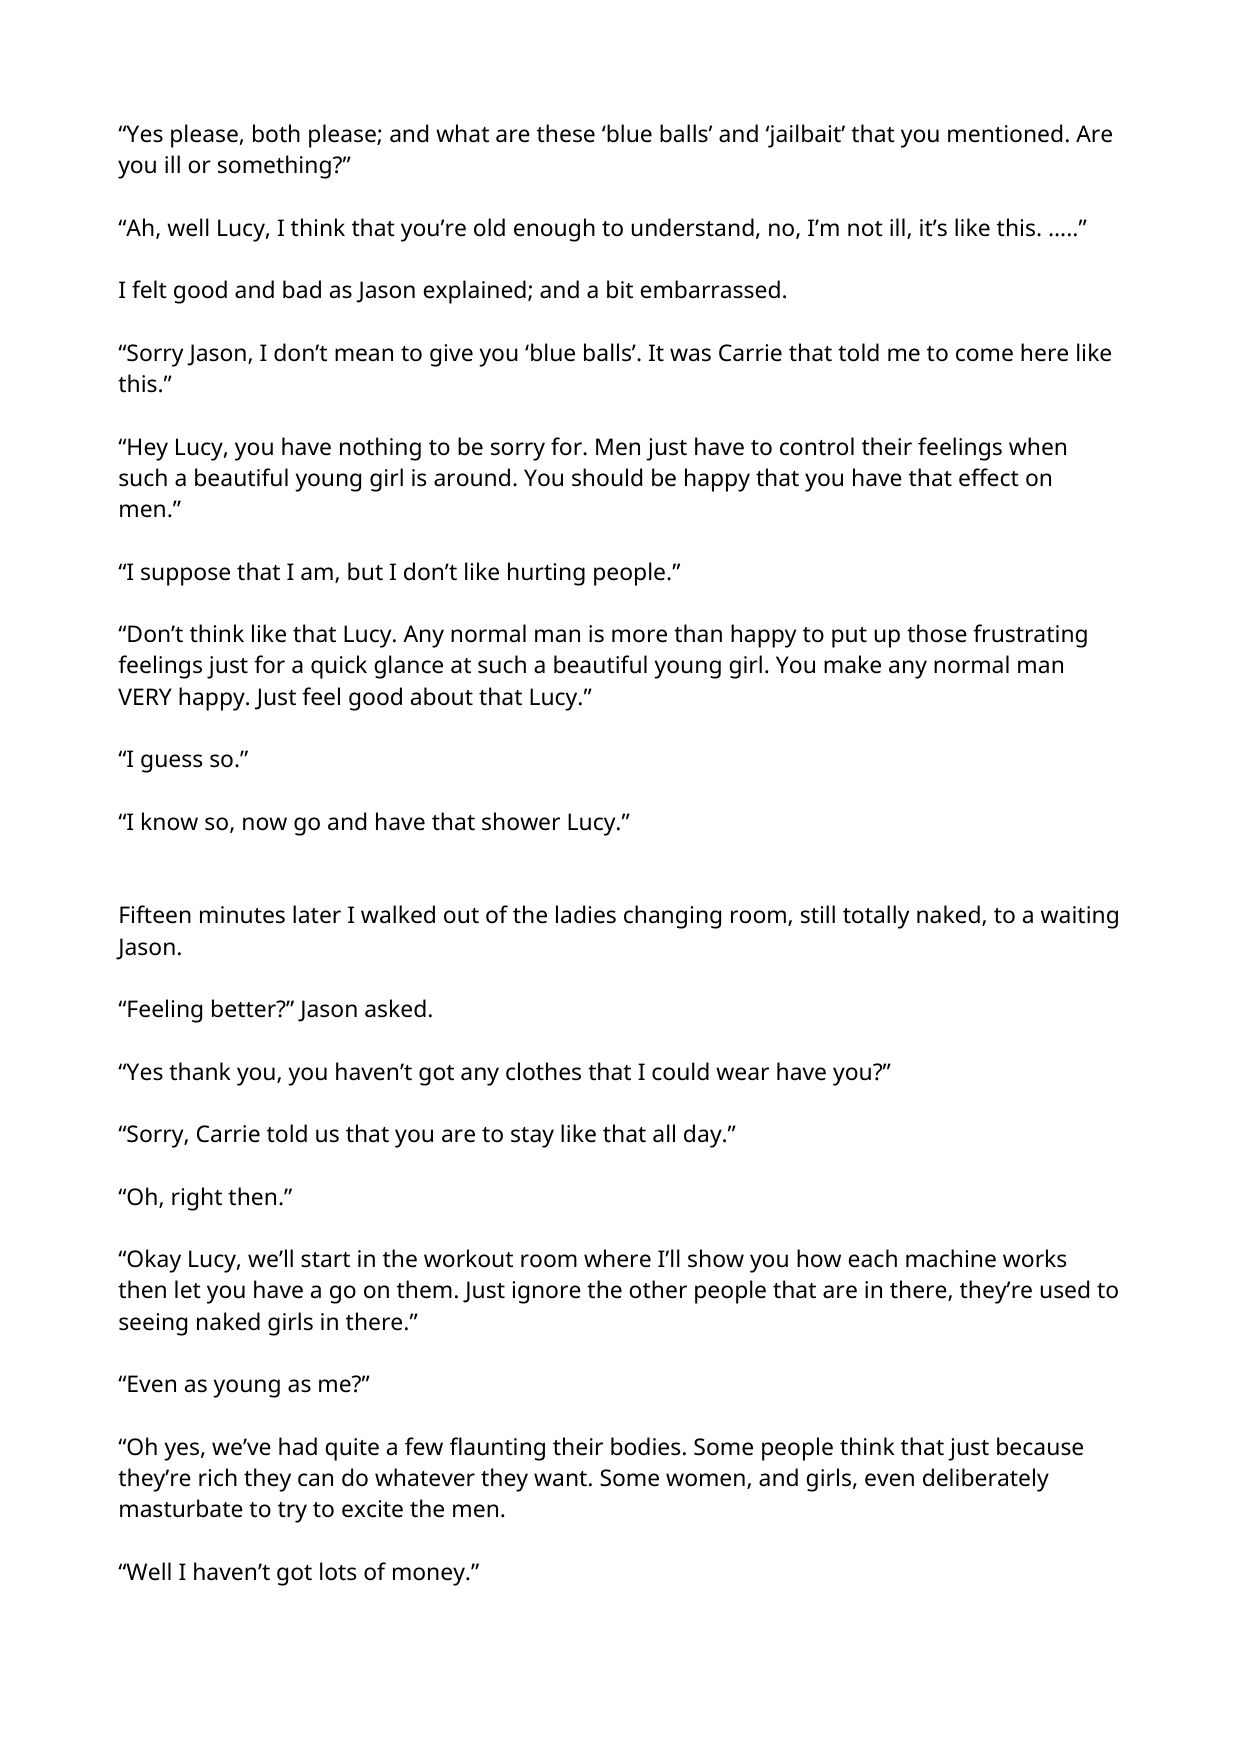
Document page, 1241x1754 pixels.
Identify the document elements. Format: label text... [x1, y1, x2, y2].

text “Hey Lucy, you have nothing to be sorry for. Men just have to control their feelings when such a beautiful young girl is around. You should be happy that you have that effect on men.” [118, 431, 1122, 524]
text “Feeling better?” Jason asked. [118, 993, 1122, 1024]
text “Even as young as me?” [118, 1368, 1122, 1399]
text “Okay Lucy, we’ll start in the workout room where I’ll show you how each machine works then let you have a go on them. Just ignore the other people that are in there, they’re used to seeing naked girls in there.” [118, 1243, 1122, 1337]
text “Well I haven’t got lots of money.” [118, 1556, 1122, 1587]
text “Oh, right then.” [118, 1181, 1122, 1212]
text “Sorry, Carrie told us that you are to stay like that all day.” [118, 1118, 1122, 1149]
text “I suppose that I am, but I don’t like hurting people.” [118, 556, 1122, 587]
text “Yes thank you, you haven’t got any clothes that I could wear have you?” [118, 1056, 1122, 1087]
text “Don’t think like that Lucy. Any normal man is more than happy to put up those frustrating feelings just for a quick glance at such a beautiful young girl. You make any normal man VERY happy. Just feel good about that Lucy.” [118, 618, 1122, 712]
text “Ah, well Lucy, I think that you’re old enough to understand, no, I’m not ill, it’s like this. …..” [118, 212, 1122, 243]
text “I know so, now go and have that shower Lucy.” [118, 806, 1122, 837]
text “Yes please, both please; and what are these ‘blue balls’ and ‘jailbait’ that you mentioned. Are you ill or something?” [118, 118, 1122, 181]
text “I guess so.” [118, 743, 1122, 774]
text “Oh yes, we’ve had quite a few flaunting their bodies. Some people think that just because they’re rich they can do whatever they want. Some women, and girls, even deliberately masturbate to try to excite the men. [118, 1431, 1122, 1524]
text I felt good and bad as Jason explained; and a bit embarrassed. [118, 274, 1122, 306]
text Fifteen minutes later I walked out of the ladies changing room, still totally naked, to a waiting Jason. [118, 899, 1122, 962]
text “Sorry Jason, I don’t mean to give you ‘blue balls’. It was Carrie that told me to come here like this.” [118, 337, 1122, 399]
